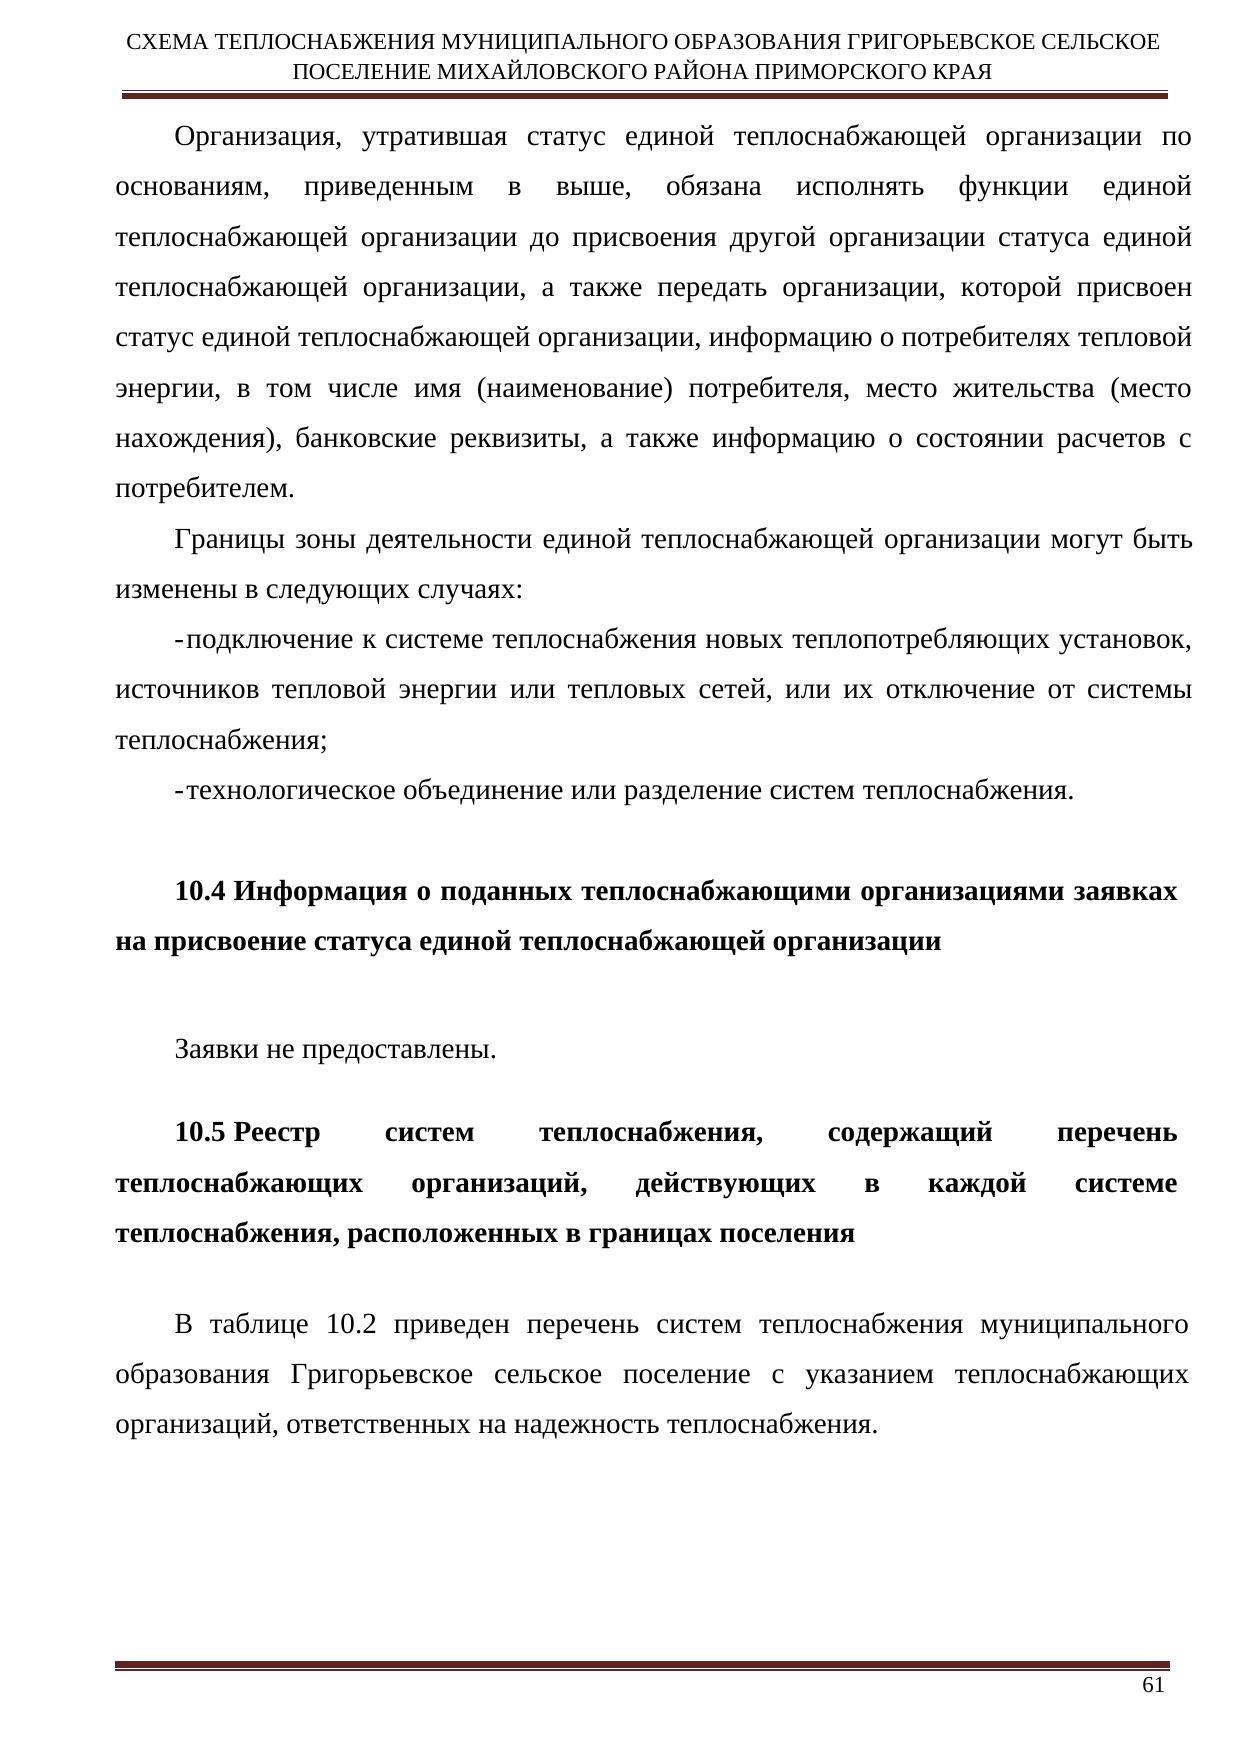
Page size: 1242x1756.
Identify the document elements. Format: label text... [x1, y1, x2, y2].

list подключение к системе теплоснабжения новых теплопотребляющих установок, источников тепловой энергии или тепловых сетей, или их отключение от системы теплоснабжения; [115, 621, 1193, 756]
text Границы зоны деятельности единой теплоснабжающей организации могут быть изменены в следующих случаях: [115, 521, 1193, 604]
text 10.5 Реестр систем теплоснабжения, содержащий перечень теплоснабжающих организаций, действующих в каждой системе теплоснабжения, расположенных в границах поселения [115, 1114, 1178, 1249]
text Заявки не предоставлены. [159, 1031, 1204, 1064]
text Организация, утратившая статус единой теплоснабжающей организации по основаниям, приведенным в выше, обязана исполнять функции единой теплоснабжающей организации до присвоения другой организации статуса единой теплоснабжающей организации, а также передать организации, которой присвоен статус единой теплоснабжающей организации, информацию о потребителях тепловой энергии, в том числе имя (наименование) потребителя, место жительства (место нахождения), банковские реквизиты, а также информацию о состоянии расчетов с потребителем. [115, 118, 1193, 504]
text 10.4 Информация о поданных теплоснабжающими организациями заявках на присвоение статуса единой теплоснабжающей организации [115, 873, 1178, 957]
text В таблице 10.2 приведен перечень систем теплоснабжения муниципального образования Григорьевское сельское поселение с указанием теплоснабжающих организаций, ответственных на надежность теплоснабжения. [115, 1306, 1190, 1440]
list технологическое объединение или разделение систем теплоснабжения. [115, 772, 1193, 806]
